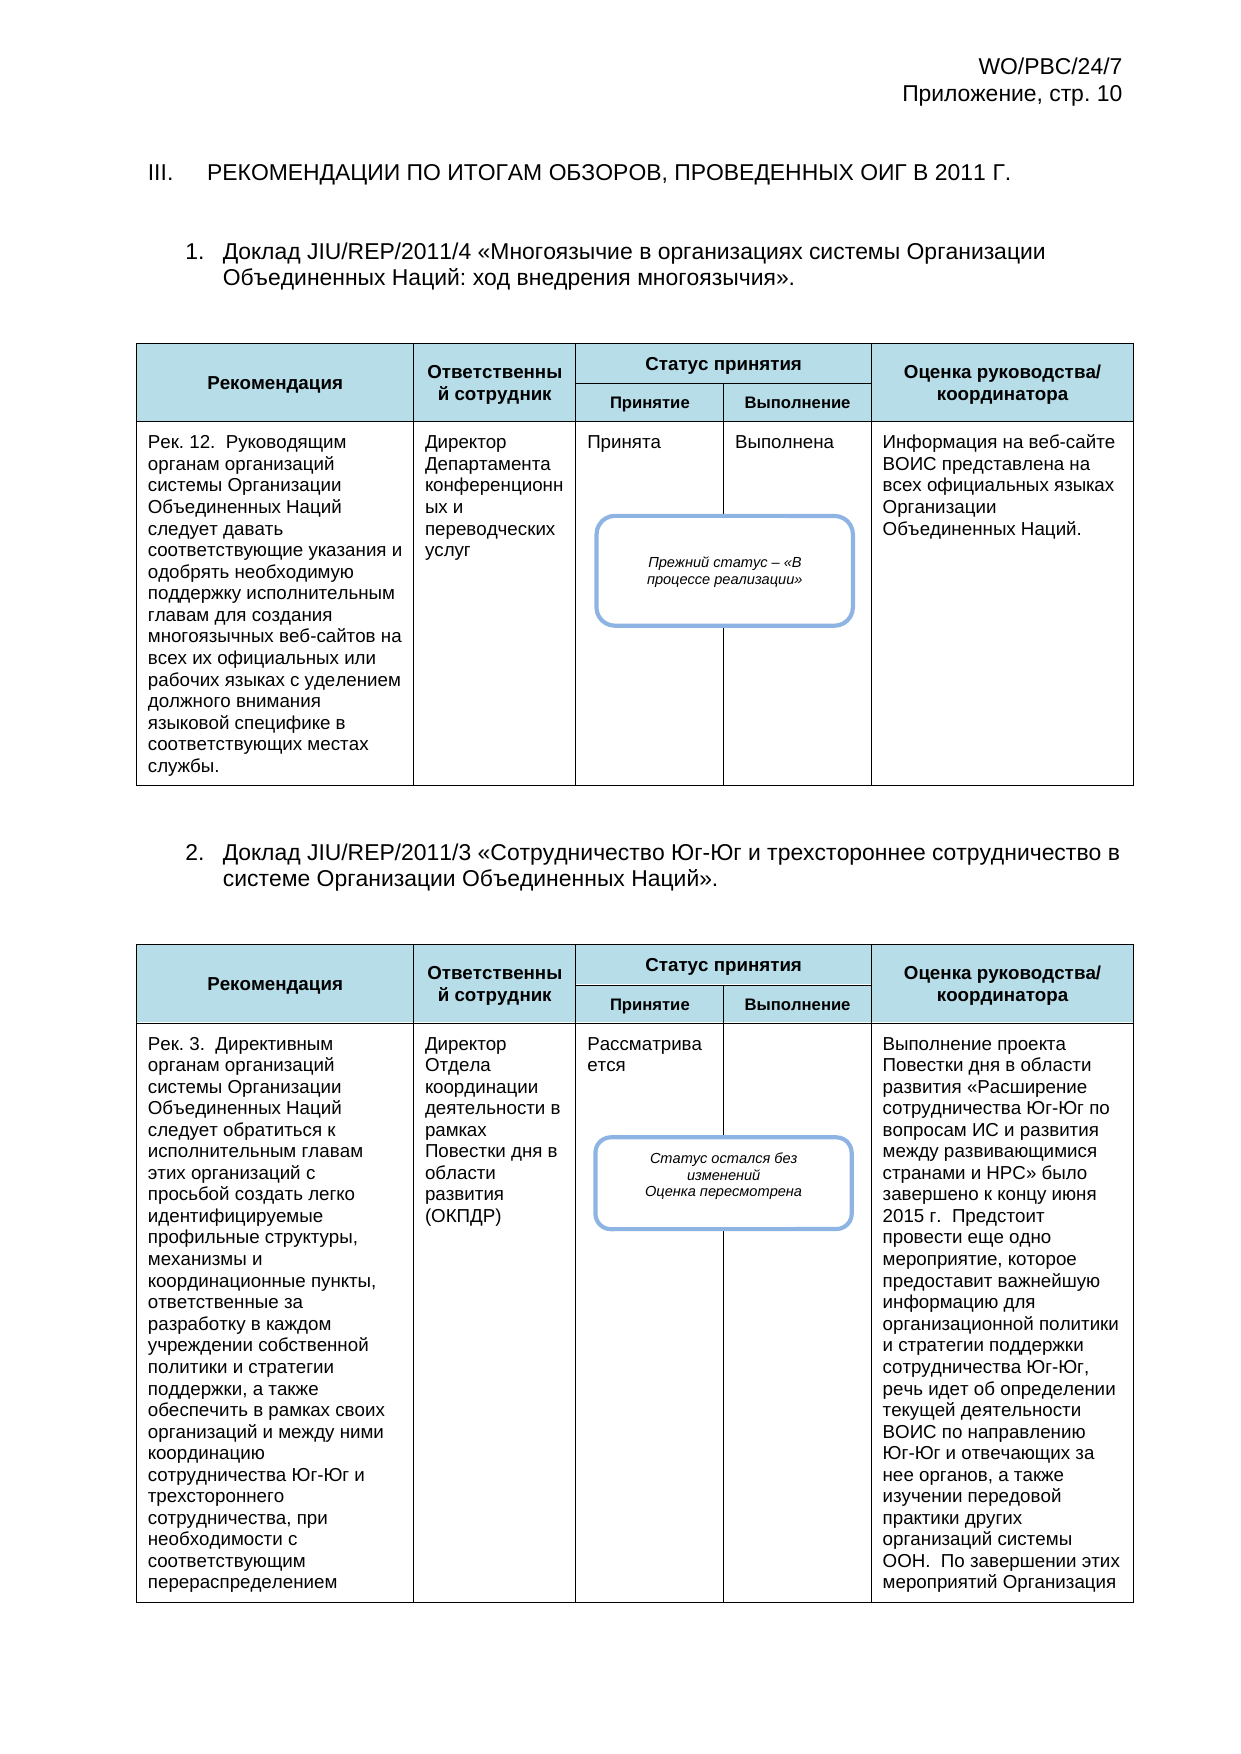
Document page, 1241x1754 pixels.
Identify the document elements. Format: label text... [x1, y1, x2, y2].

list Доклад JIU/REP/2011/3 «Сотрудничество Юг-Юг и трехстороннее сотрудничество в системе Организации Объединенных Наций». [185, 839, 1122, 891]
table_cell [724, 1024, 871, 1602]
table_cell Директор Департамента конференционных и переводческих услуг [414, 422, 575, 785]
table_cell Принята [576, 422, 723, 785]
table_header Статус принятия [576, 945, 871, 984]
table_cell Информация на веб-сайте ВОИС представлена на всех официальных языках Организации Объединенных Наций. [872, 422, 1133, 785]
table_header Рекомендация [137, 945, 413, 1022]
list РЕКОМЕНДАЦИИ ПО ИТОГАМ ОБЗОРОВ, ПРОВЕДЕННЫХ ОИГ В 2011 Г. [148, 158, 1122, 185]
table_header Оценка руководства/ координатора [872, 945, 1133, 1022]
table_cell Принятие [576, 384, 723, 421]
table_header Статус принятия [576, 344, 871, 383]
table_header Оценка руководства/ координатора [872, 344, 1133, 421]
table_header Ответственный сотрудник [414, 344, 575, 421]
table_cell Рассматривается [576, 1024, 723, 1602]
table_header Рекомендация [137, 344, 413, 421]
table_cell Принятие [576, 986, 723, 1022]
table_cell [872, 1024, 1133, 1602]
table_cell Выполнение [724, 384, 871, 421]
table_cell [137, 1024, 413, 1602]
list Доклад JIU/REP/2011/4 «Многоязычие в организациях системы Организации Объединенных Наций: ход внедрения многоязычия». [185, 238, 1122, 290]
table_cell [414, 1024, 575, 1602]
table_cell Выполнена [724, 422, 871, 785]
table_cell Рек. 12. Руководящим органам организаций системы Организации Объединенных Наций следует давать соответствующие указания и одобрять необходимую поддержку исполнительным главам для создания многоязычных веб-сайтов на всех их официальных или рабочих языках с уделением должного внимания языковой специфике в соответствующих местах службы. [137, 422, 413, 785]
table_cell Выполнение [724, 986, 871, 1022]
table_header Ответственный сотрудник [414, 945, 575, 1022]
